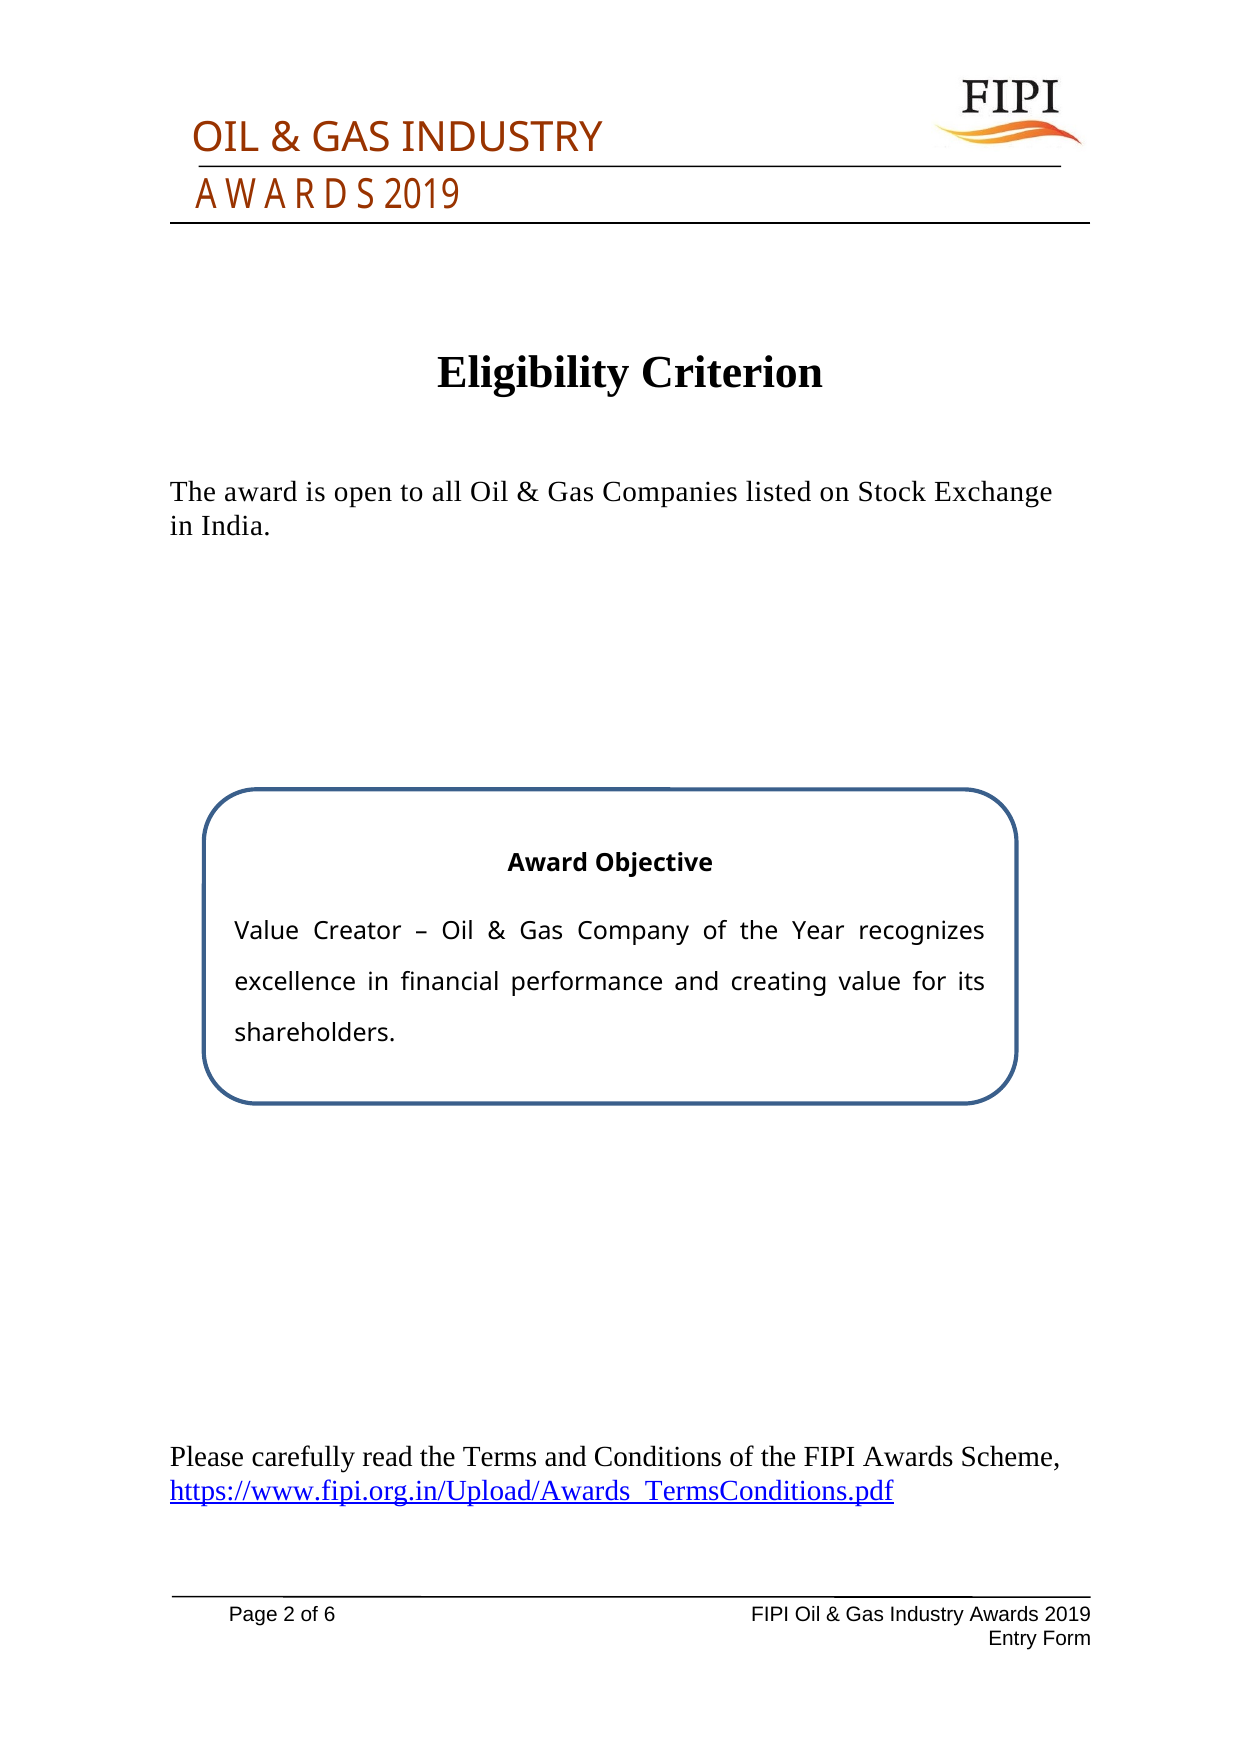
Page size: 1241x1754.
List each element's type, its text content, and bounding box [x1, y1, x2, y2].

text Please carefully read the Terms and Conditions of the FIPI Awards Scheme, https://www.fipi.org.in/Upload/Awards_TermsConditions.pdf [169, 1439, 1090, 1506]
text The award is open to all Oil & Gas Companies listed on Stock Exchange in India. [169, 474, 1069, 542]
text Eligibility Criterion [169, 344, 1090, 397]
picture [931, 75, 1088, 152]
